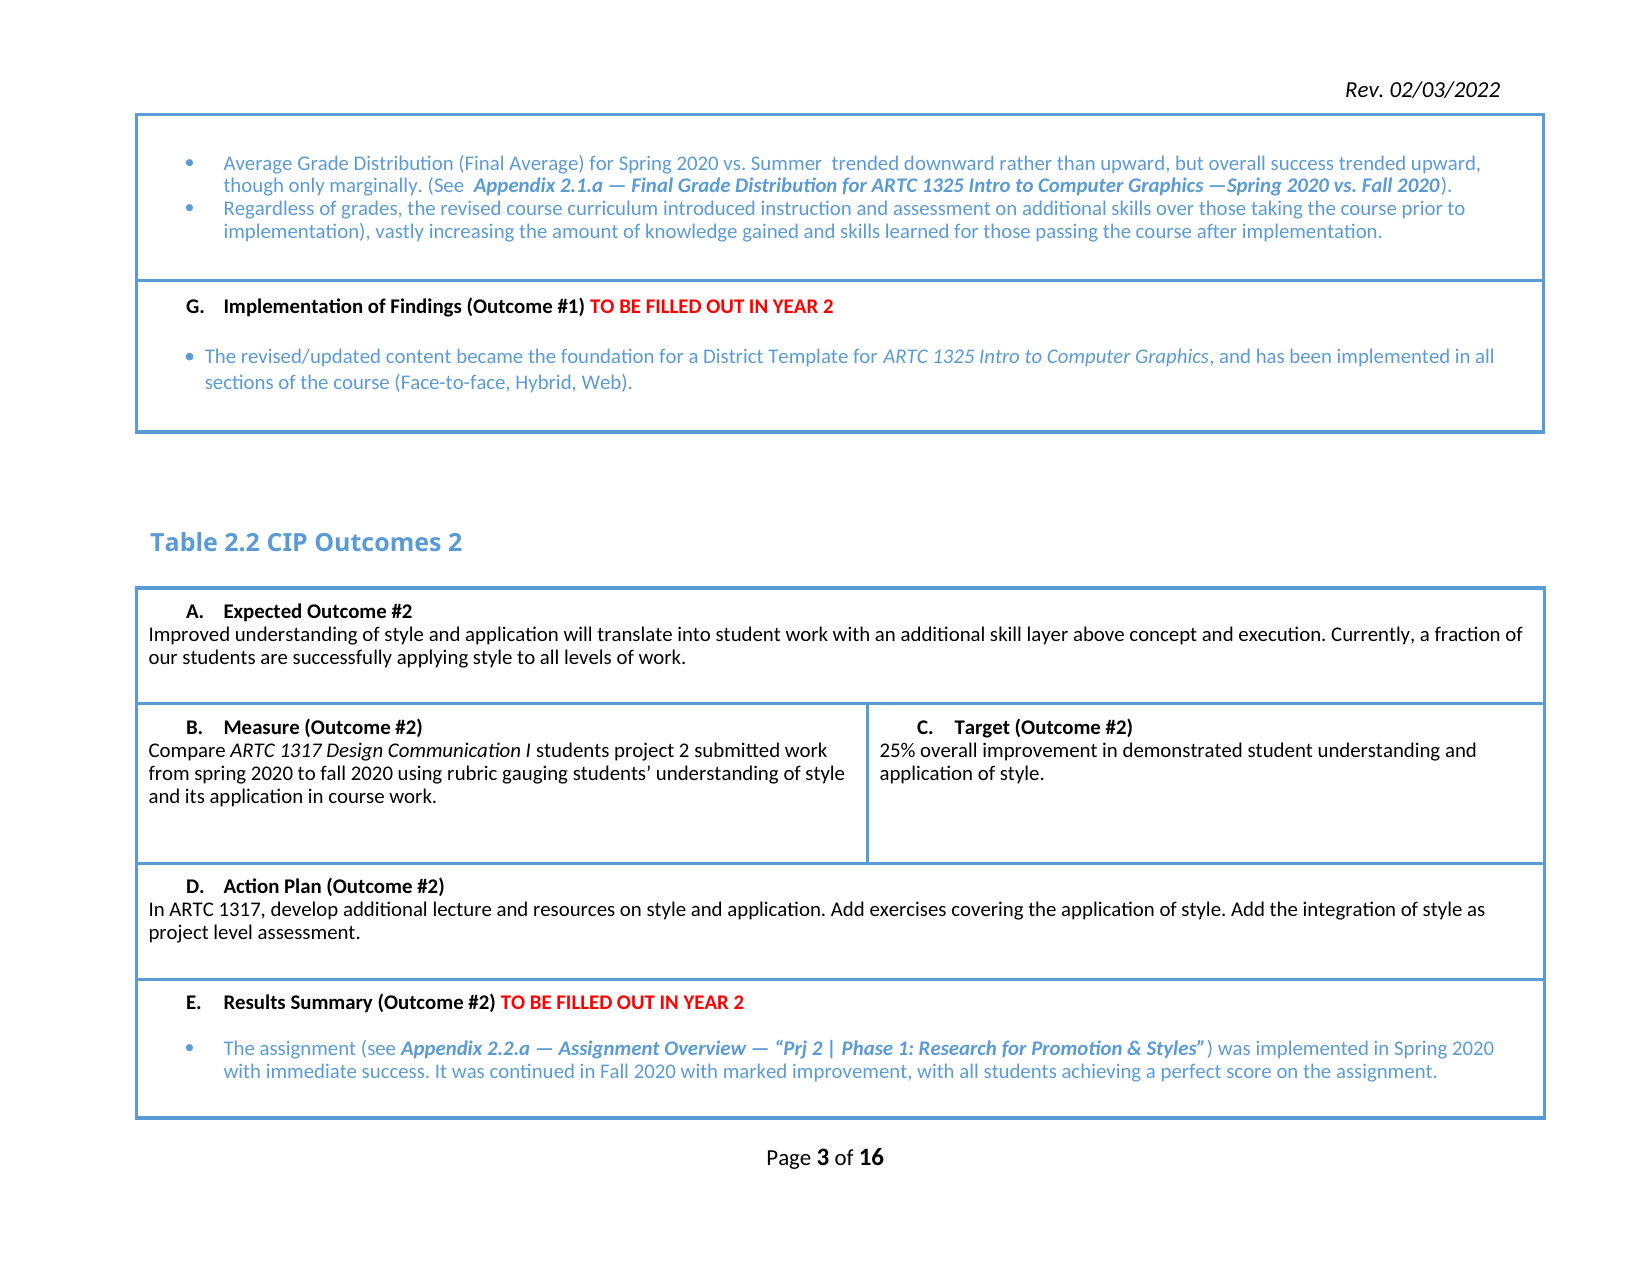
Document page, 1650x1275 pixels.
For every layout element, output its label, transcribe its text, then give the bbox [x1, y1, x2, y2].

table_cell Action Plan (Outcome #2) In ARTC 1317, develop additional lecture and resources on style and application. Add exercises covering the application of style. Add the integration of style as project level assessment. [138, 865, 1543, 978]
table_cell Implementation of Findings (Outcome #1) TO BE FILLED OUT IN YEAR 2 The revised/updated content became the foundation for a District Template for ARTC 1325 Intro to Computer Graphics, and has been implemented in all sections of the course (Face-to-face, Hybrid, Web). [138, 282, 1542, 430]
table_cell Measure (Outcome #2) Compare ARTC 1317 Design Communication I students project 2 submitted work from spring 2020 to fall 2020 using rubric gauging students’ understanding of style and its application in course work. [138, 705, 866, 862]
table_header Expected Outcome #2 Improved understanding of style and application will translate into student work with an additional skill layer above concept and execution. Currently, a fraction of our students are successfully applying style to all levels of work. [138, 590, 1543, 702]
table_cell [138, 116, 1542, 279]
table_cell Target (Outcome #2) 25% overall improvement in demonstrated student understanding and application of style. [869, 705, 1543, 862]
table_cell Results Summary (Outcome #2) TO BE FILLED OUT IN YEAR 2 The assignment (see Appendix 2.2.a — Assignment Overview — “Prj 2 | Phase 1: Research for Promotion & Styles”) was implemented in Spring 2020 with immediate success. It was continued in Fall 2020 with marked improvement, with all students achieving a perfect score on the assignment. [138, 981, 1543, 1116]
text Table 2.2 CIP Outcomes 2 [150, 524, 1500, 586]
